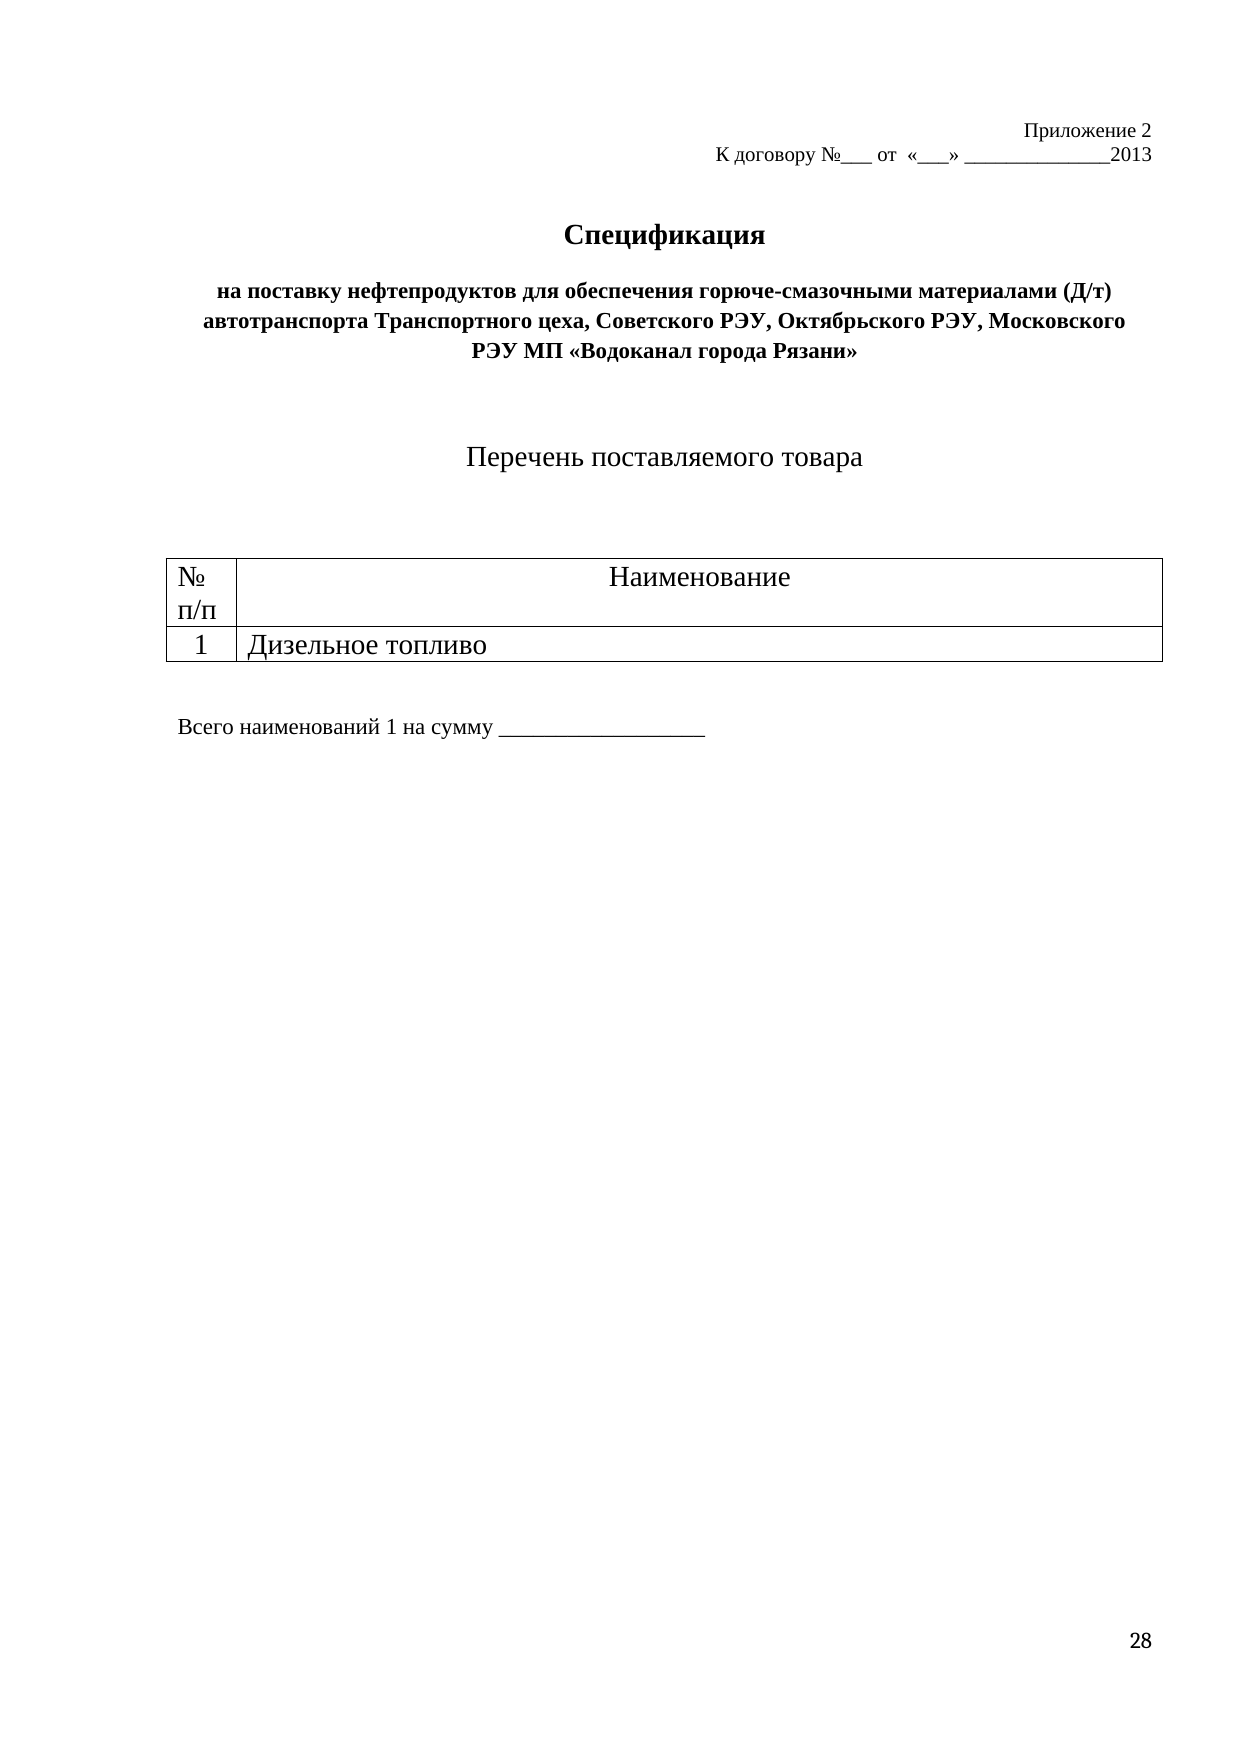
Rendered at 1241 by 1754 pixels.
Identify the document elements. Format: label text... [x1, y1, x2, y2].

text на поставку нефтепродуктов для обеспечения горюче-смазочными материалами (Д/т) автотранспорта Транспортного цеха, Советского РЭУ, Октябрьского РЭУ, Московского РЭУ МП «Водоканал города Рязани» [177, 277, 1152, 363]
text Спецификация [177, 217, 1152, 251]
table_header № п/п [167, 559, 236, 626]
text К договору №___ от «___» ______________2013 [177, 142, 1152, 166]
text Всего наименований 1 на сумму __________________ [177, 713, 1152, 739]
table_cell 1 [167, 627, 236, 661]
table_cell Дизельное топливо [237, 627, 1162, 661]
text Приложение 2 [177, 118, 1152, 142]
text Перечень поставляемого товара [177, 439, 1152, 473]
table_header Наименование [237, 559, 1162, 626]
